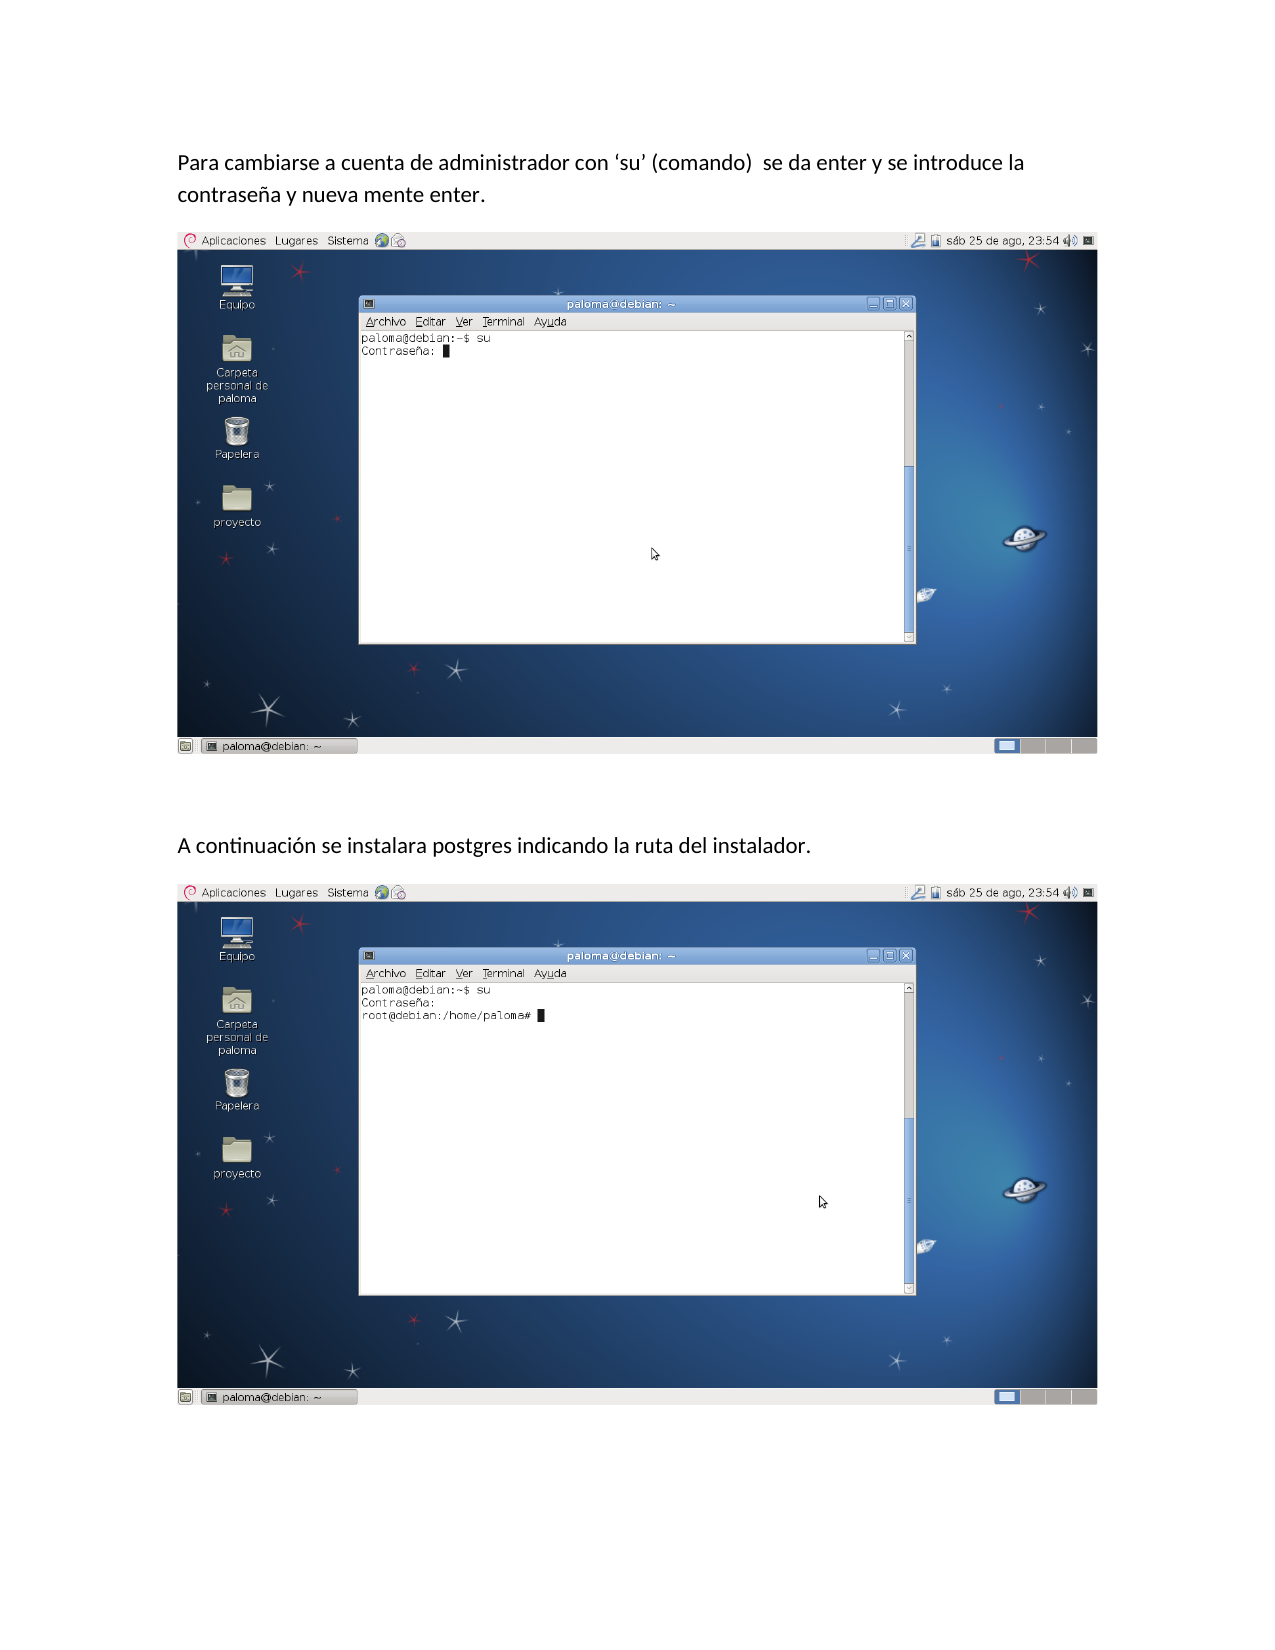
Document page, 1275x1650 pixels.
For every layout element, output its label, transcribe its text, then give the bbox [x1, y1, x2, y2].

text A continuación se instalara postgres indicando la ruta del instalador. [177, 831, 1098, 859]
text Para cambiarse a cuenta de administrador con ‘su’ (comando) se da enter y se introduce la contraseña y nueva mente enter. [177, 148, 1098, 208]
picture [177, 884, 1098, 1405]
picture [177, 232, 1098, 754]
